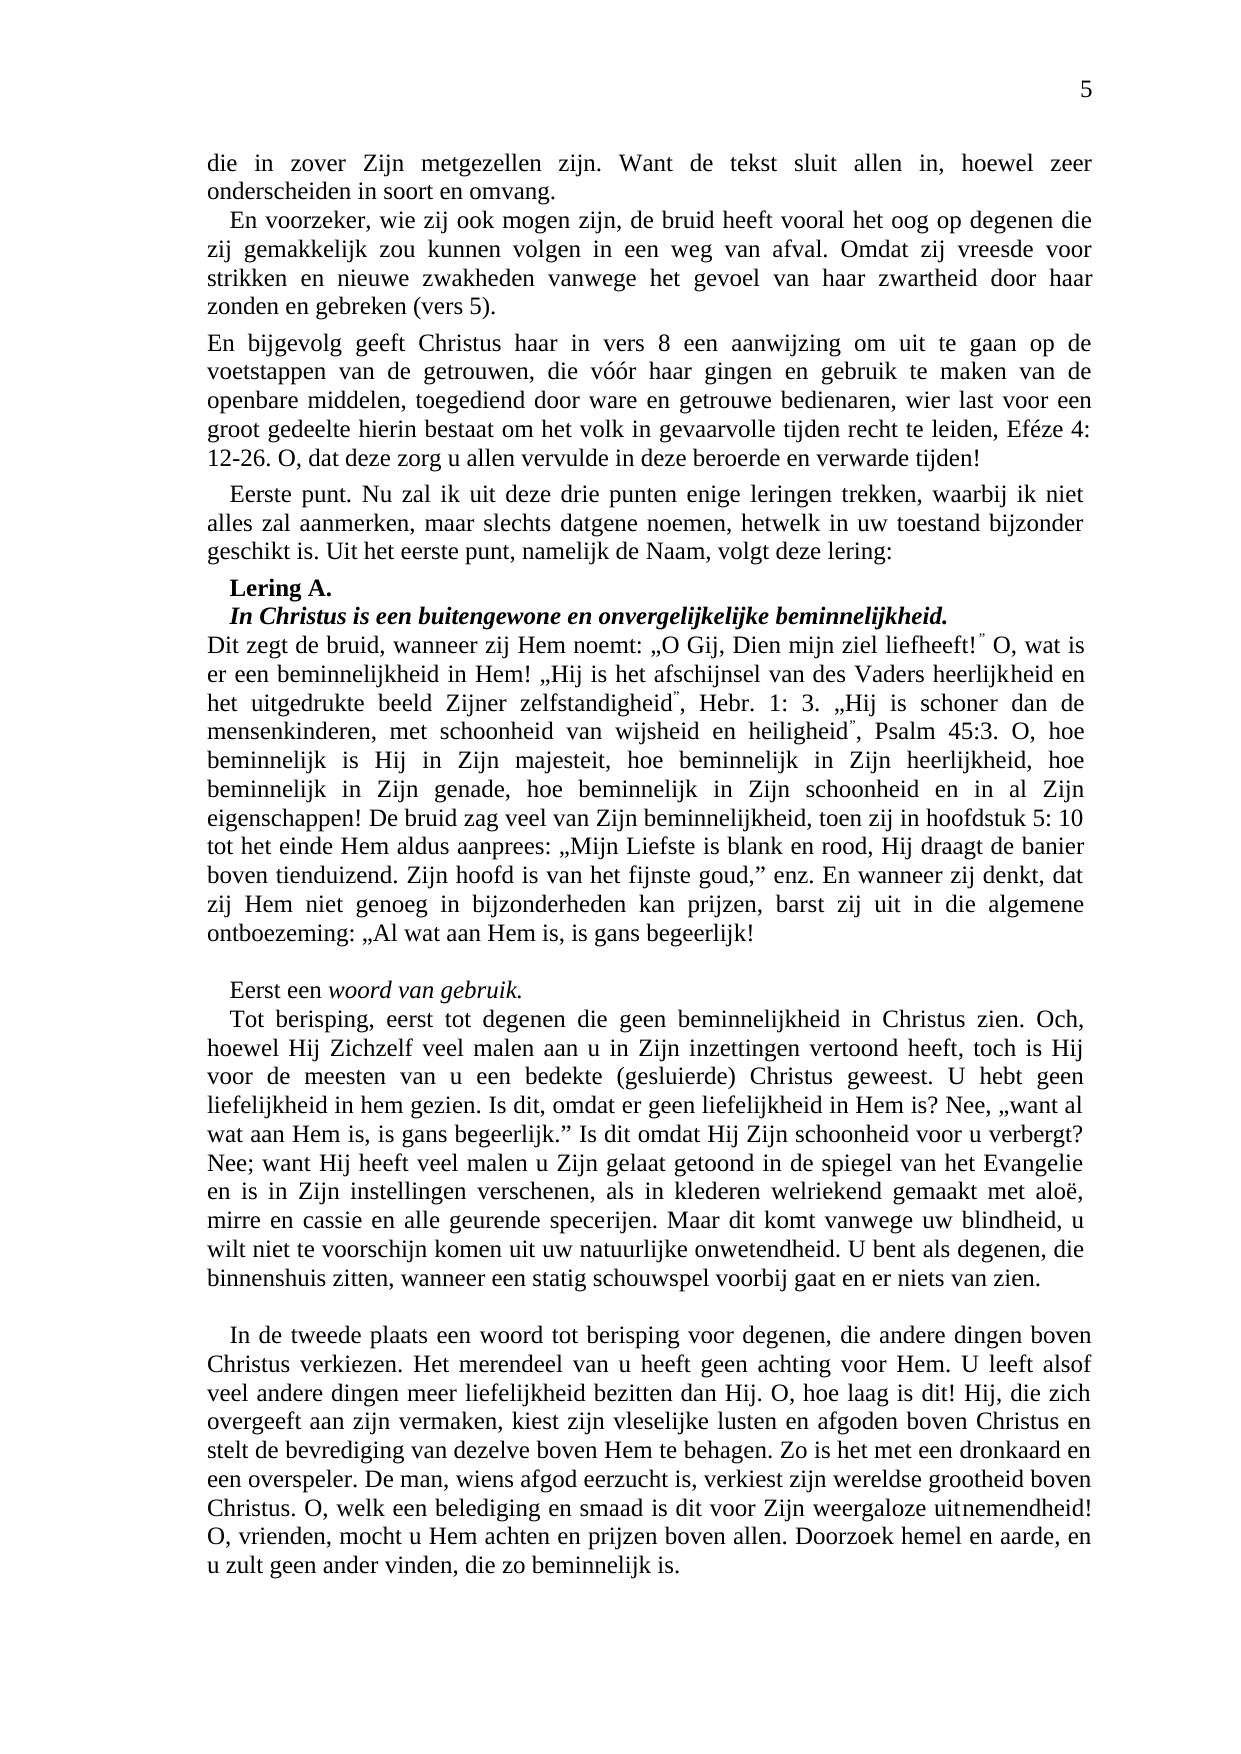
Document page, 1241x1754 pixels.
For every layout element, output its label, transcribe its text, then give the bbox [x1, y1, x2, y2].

text In de tweede plaats een woord tot berisping voor degenen, die andere dingen boven Christus verkiezen. Het merendeel van u heeft geen achting voor Hem. U leeft alsof veel andere dingen meer liefelijkheid bezitten dan Hij. O, hoe laag is dit! Hij, die zich overgeeft aan zijn vermaken, kiest zijn vleselijke lusten en afgoden boven Christus en stelt de bevrediging van dezelve boven Hem te behagen. Zo is het met een dronkaard en een overspeler. De man, wiens afgod eerzucht is, verkiest zijn wereldse grootheid boven Christus. O, welk een belediging en smaad is dit voor Zijn weergaloze uitnemendheid! O, vrienden, mocht u Hem achten en prijzen boven allen. Doorzoek hemel en aarde, en u zult geen ander vinden, die zo beminnelijk is. [207, 1320, 1092, 1579]
text En bijgevolg geeft Christus haar in vers 8 een aanwijzing om uit te gaan op de voetstappen van de getrouwen, die vóór haar gingen en gebruik te maken van de openbare middelen, toegediend door ware en getrouwe bedienaren, wier last voor een groot gedeelte hierin bestaat om het volk in gevaarvolle tijden recht te leiden, Eféze 4: 12-26. O, dat deze zorg u allen vervulde in deze beroerde en verwarde tijden! [207, 328, 1092, 471]
text En voorzeker, wie zij ook mogen zijn, de bruid heeft vooral het oog op degenen die zij gemakkelijk zou kunnen volgen in een weg van afval. Omdat zij vreesde voor strikken en nieuwe zwakheden vanwege het gevoel van haar zwartheid door haar zonden en gebreken (vers 5). [207, 205, 1092, 320]
text Tot berisping, eerst tot degenen die geen beminnelijkheid in Christus zien. Och, hoewel Hij Zichzelf veel malen aan u in Zijn inzettingen vertoond heeft, toch is Hij voor de meesten van u een bedekte (gesluierde) Christus geweest. U hebt geen liefelijkheid in hem gezien. Is dit, omdat er geen liefelijkheid in Hem is? Nee, „want al wat aan Hem is, is gans begeerlijk.” Is dit omdat Hij Zijn schoonheid voor u verbergt? Nee; want Hij heeft veel malen u Zijn gelaat getoond in de spiegel van het Evangelie en is in Zijn instellingen verschenen, als in klederen welriekend gemaakt met aloë, mirre en cassie en alle geurende specerijen. Maar dit komt vanwege uw blindheid, u wilt niet te voorschijn komen uit uw natuurlijke onwetendheid. U bent als degenen, die binnenshuis zitten, wanneer een statig schouwspel voorbij gaat en er niets van zien. [207, 1004, 1085, 1291]
text Dit zegt de bruid, wanneer zij Hem noemt: „O Gij, Dien mijn ziel liefheeft!” O, wat is er een beminnelijkheid in Hem! „Hij is het afschijnsel van des Vaders heerlijkheid en het uitgedrukte beeld Zijner zelfstandigheid”, Hebr. 1: 3. „Hij is schoner dan de mensenkinderen, met schoonheid van wijsheid en heiligheid”, Psalm 45:3. O, hoe beminnelijk is Hij in Zijn majesteit, hoe beminnelijk in Zijn heerlijkheid, hoe beminnelijk in Zijn genade, hoe beminnelijk in Zijn schoonheid en in al Zijn eigenschappen! De bruid zag veel van Zijn beminnelijkheid, toen zij in hoofdstuk 5: 10 tot het einde Hem aldus aanprees: „Mijn Liefste is blank en rood, Hij draagt de banier boven tienduizend. Zijn hoofd is van het fijnste goud,” enz. En wanneer zij denkt, dat zij Hem niet genoeg in bijzonderheden kan prijzen, barst zij uit in die algemene ontboezeming: „Al wat aan Hem is, is gans begeerlijk! [207, 630, 1085, 946]
text Eerst een woord van gebruik. [229, 975, 1085, 1004]
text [207, 148, 1092, 205]
text In Christus is een buitengewone en onvergelijkelijke beminnelijkheid. [207, 601, 1077, 630]
text Eerste punt. Nu zal ik uit deze drie punten enige leringen trekken, waarbij ik niet alles zal aanmerken, maar slechts datgene noemen, hetwelk in uw toestand bijzonder geschikt is. Uit het eerste punt, namelijk de Naam, volgt deze lering: [207, 479, 1085, 565]
text Lering A. [229, 573, 1085, 601]
